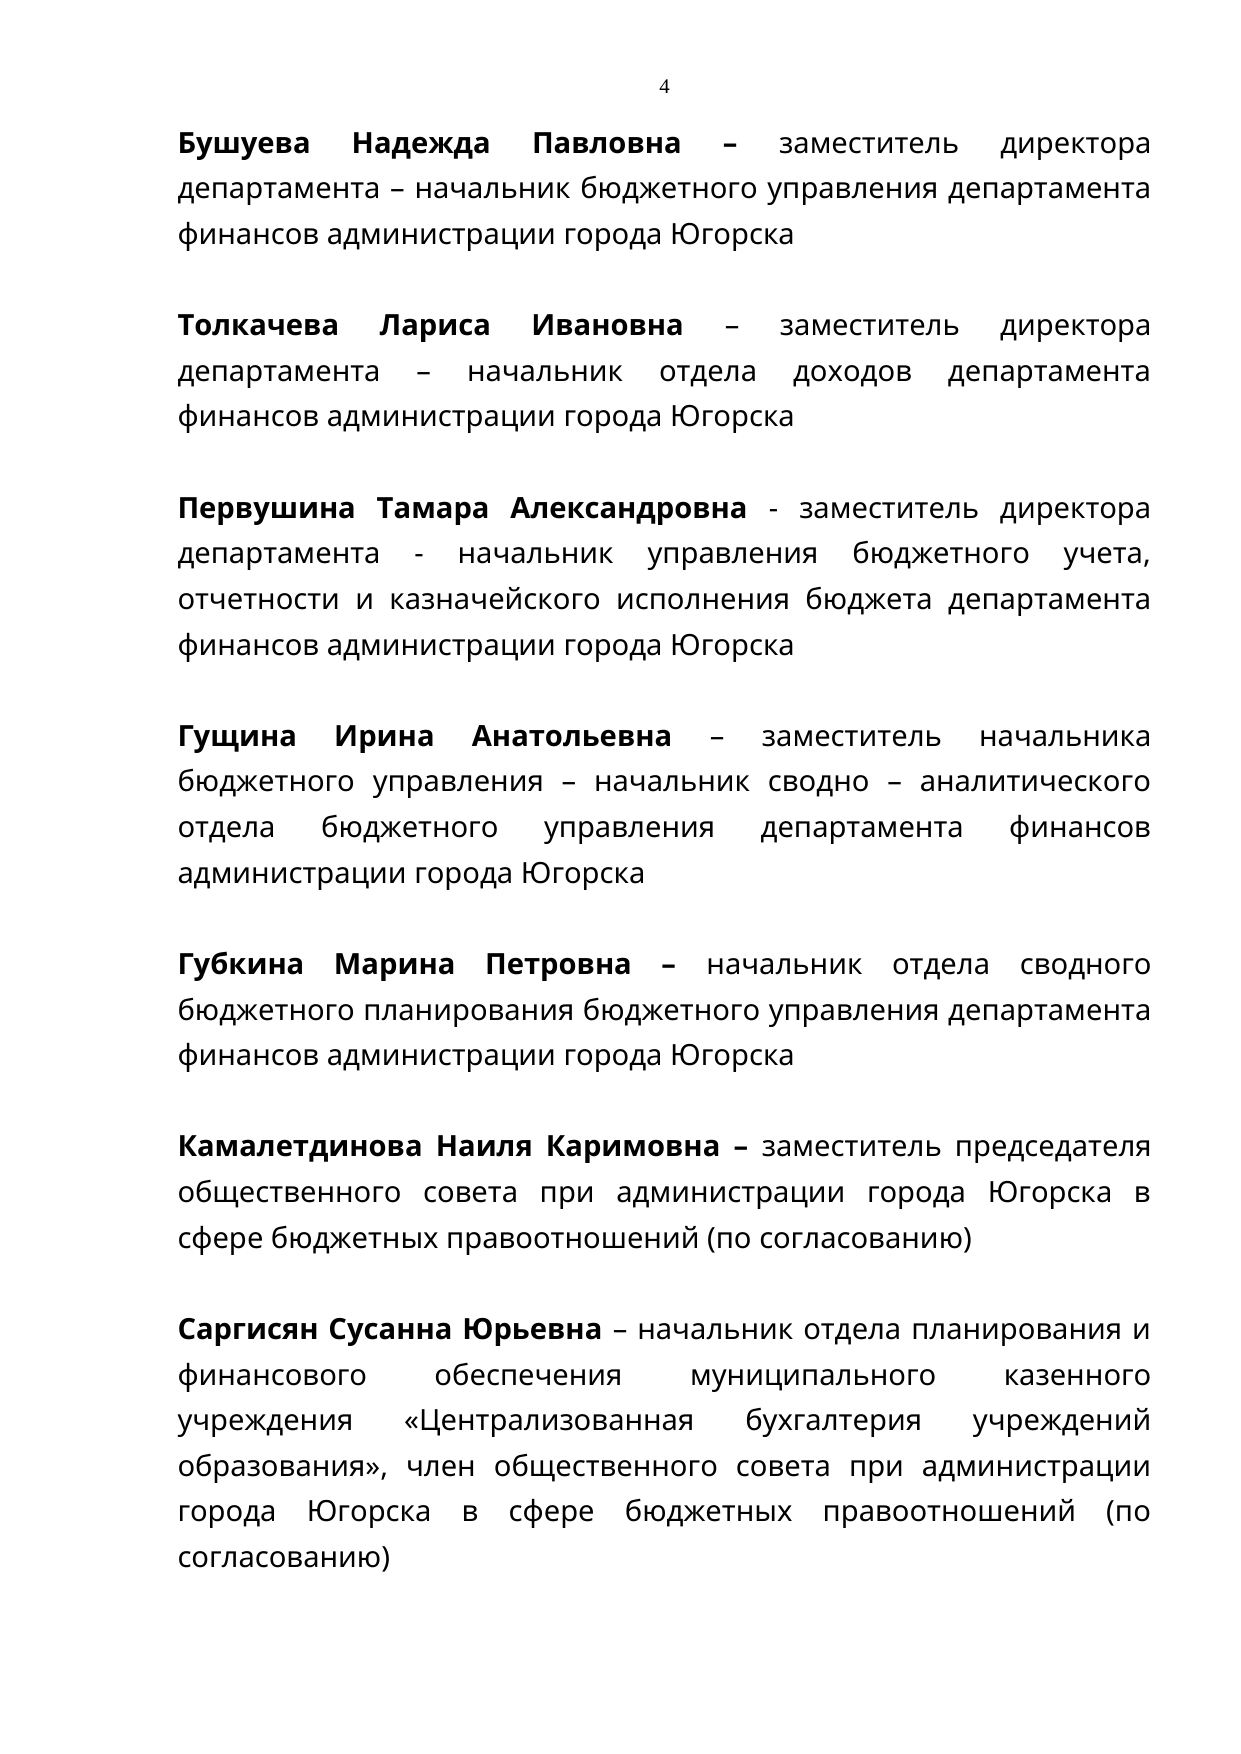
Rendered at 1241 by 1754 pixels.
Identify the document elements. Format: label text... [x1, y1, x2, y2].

text Бушуева Надежда Павловна – заместитель директора департамента – начальник бюджетного управления департамента финансов администрации города Югорска [177, 122, 1152, 253]
text Толкачева Лариса Ивановна – заместитель директора департамента – начальник отдела доходов департамента финансов администрации города Югорска [177, 304, 1152, 435]
text Камалетдинова Наиля Каримовна – заместитель председателя общественного совета при администрации города Югорска в сфере бюджетных правоотношений (по согласованию) [177, 1126, 1152, 1257]
text Саргисян Сусанна Юрьевна – начальник отдела планирования и финансового обеспечения муниципального казенного учреждения «Централизованная бухгалтерия учреждений образования», член общественного совета при администрации города Югорска в сфере бюджетных правоотношений (по согласованию) [177, 1308, 1152, 1576]
text Губкина Марина Петровна – начальник отдела сводного бюджетного планирования бюджетного управления департамента финансов администрации города Югорска [177, 943, 1152, 1074]
text Первушина Тамара Александровна - заместитель директора департамента - начальник управления бюджетного учета, отчетности и казначейского исполнения бюджета департамента финансов администрации города Югорска [177, 487, 1152, 663]
text Гущина Ирина Анатольевна – заместитель начальника бюджетного управления – начальник сводно – аналитического отдела бюджетного управления департамента финансов администрации города Югорска [177, 715, 1152, 892]
